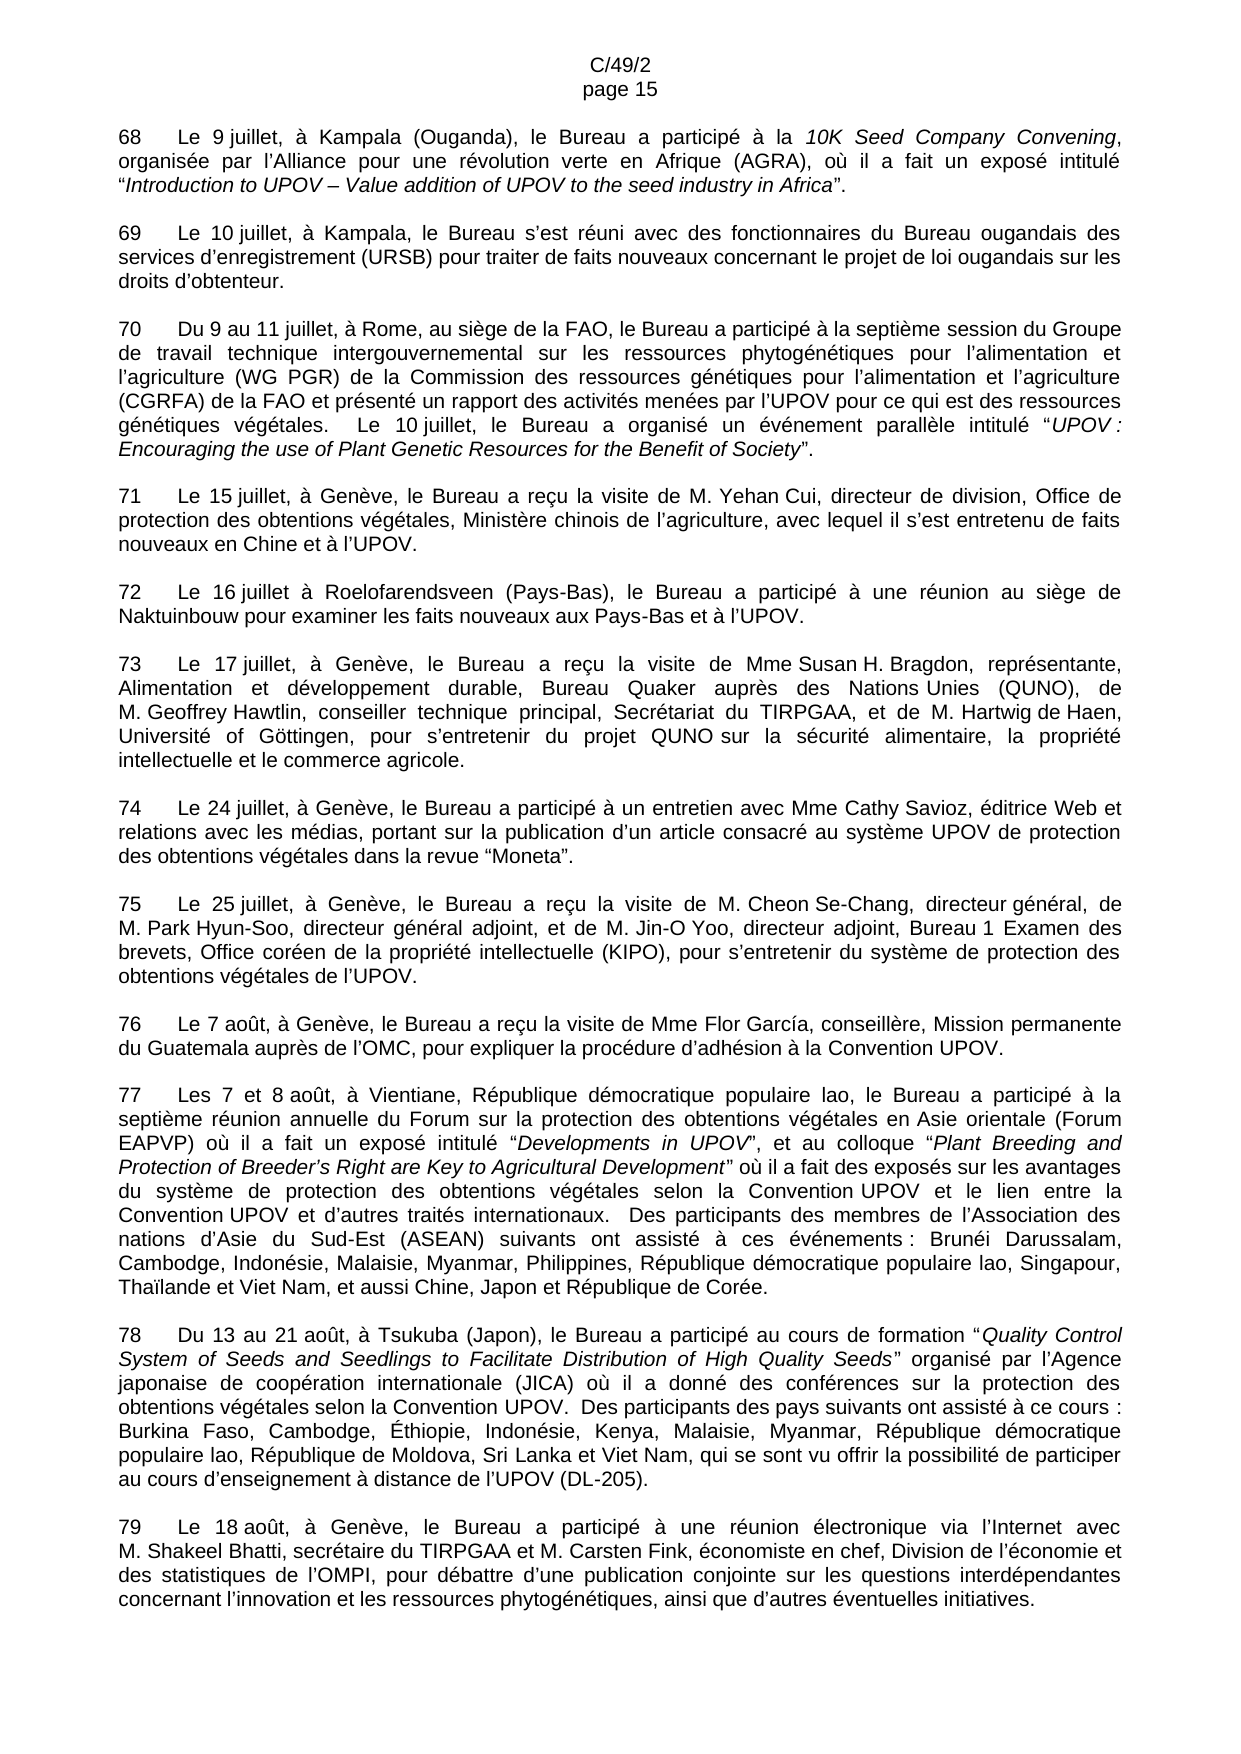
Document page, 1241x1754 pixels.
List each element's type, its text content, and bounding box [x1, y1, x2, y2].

text Le 18 août, à Genève, le Bureau a participé à une réunion électronique via l’Internet avec M. Shakeel Bhatti, secrétaire du TIRPGAA et M. Carsten Fink, économiste en chef, Division de l’économie et des statistiques de l’OMPI, pour débattre d’une publication conjointe sur les questions interdépendantes concernant l’innovation et les ressources phytogénétiques, ainsi que d’autres éventuelles initiatives. [118, 1514, 1122, 1610]
text Le 7 août, à Genève, le Bureau a reçu la visite de Mme Flor García, conseillère, Mission permanente du Guatemala auprès de l’OMC, pour expliquer la procédure d’adhésion à la Convention UPOV. [118, 1011, 1122, 1059]
text Le 17 juillet, à Genève, le Bureau a reçu la visite de Mme Susan H. Bragdon, représentante, Alimentation et développement durable, Bureau Quaker auprès des Nations Unies (QUNO), de M. Geoffrey Hawtlin, conseiller technique principal, Secrétariat du TIRPGAA, et de M. Hartwig de Haen, Université of Göttingen, pour s’entretenir du projet QUNO sur la sécurité alimentaire, la propriété intellectuelle et le commerce agricole. [118, 652, 1122, 772]
text Du 13 au 21 août, à Tsukuba (Japon), le Bureau a participé au cours de formation “Quality Control System of Seeds and Seedlings to Facilitate Distribution of High Quality Seeds” organisé par l’Agence japonaise de coopération internationale (JICA) où il a donné des conférences sur la protection des obtentions végétales selon la Convention UPOV. Des participants des pays suivants ont assisté à ce cours : Burkina Faso, Cambodge, Éthiopie, Indonésie, Kenya, Malaisie, Myanmar, République démocratique populaire lao, République de Moldova, Sri Lanka et Viet Nam, qui se sont vu offrir la possibilité de participer au cours d’enseignement à distance de l’UPOV (DL-205). [118, 1323, 1122, 1491]
text Le 24 juillet, à Genève, le Bureau a participé à un entretien avec Mme Cathy Savioz, éditrice Web et relations avec les médias, portant sur la publication d’un article consacré au système UPOV de protection des obtentions végétales dans la revue “Moneta”. [118, 796, 1122, 868]
text Le 10 juillet, à Kampala, le Bureau s’est réuni avec des fonctionnaires du Bureau ougandais des services d’enregistrement (URSB) pour traiter de faits nouveaux concernant le projet de loi ougandais sur les droits d’obtenteur. [118, 221, 1122, 293]
text Le 15 juillet, à Genève, le Bureau a reçu la visite de M. Yehan Cui, directeur de division, Office de protection des obtentions végétales, Ministère chinois de l’agriculture, avec lequel il s’est entretenu de faits nouveaux en Chine et à l’UPOV. [118, 484, 1122, 556]
text Le 25 juillet, à Genève, le Bureau a reçu la visite de M. Cheon Se-Chang, directeur général, de M. Park Hyun-Soo, directeur général adjoint, et de M. Jin-O Yoo, directeur adjoint, Bureau 1 Examen des brevets, Office coréen de la propriété intellectuelle (KIPO), pour s’entretenir du système de protection des obtentions végétales de l’UPOV. [118, 892, 1122, 987]
text Le 9 juillet, à Kampala (Ouganda), le Bureau a participé à la 10K Seed Company Convening, organisée par l’Alliance pour une révolution verte en Afrique (AGRA), où il a fait un exposé intitulé “Introduction to UPOV – Value addition of UPOV to the seed industry in Africa”. [118, 125, 1122, 197]
text Les 7 et 8 août, à Vientiane, République démocratique populaire lao, le Bureau a participé à la septième réunion annuelle du Forum sur la protection des obtentions végétales en Asie orientale (Forum EAPVP) où il a fait un exposé intitulé “Developments in UPOV”, et au colloque “Plant Breeding and Protection of Breeder’s Right are Key to Agricultural Development” où il a fait des exposés sur les avantages du système de protection des obtentions végétales selon la Convention UPOV et le lien entre la Convention UPOV et d’autres traités internationaux. Des participants des membres de l’Association des nations d’Asie du Sud-Est (ASEAN) suivants ont assisté à ces événements : Brunéi Darussalam, Cambodge, Indonésie, Malaisie, Myanmar, Philippines, République démocratique populaire lao, Singapour, Thaïlande et Viet Nam, et aussi Chine, Japon et République de Corée. [118, 1083, 1122, 1299]
text Du 9 au 11 juillet, à Rome, au siège de la FAO, le Bureau a participé à la septième session du Groupe de travail technique intergouvernemental sur les ressources phytogénétiques pour l’alimentation et l’agriculture (WG PGR) de la Commission des ressources génétiques pour l’alimentation et l’agriculture (CGRFA) de la FAO et présenté un rapport des activités menées par l’UPOV pour ce qui est des ressources génétiques végétales. Le 10 juillet, le Bureau a organisé un événement parallèle intitulé “UPOV : Encouraging the use of Plant Genetic Resources for the Benefit of Society”. [118, 317, 1122, 460]
text Le 16 juillet à Roelofarendsveen (Pays-Bas), le Bureau a participé à une réunion au siège de Naktuinbouw pour examiner les faits nouveaux aux Pays-Bas et à l’UPOV. [118, 580, 1122, 628]
